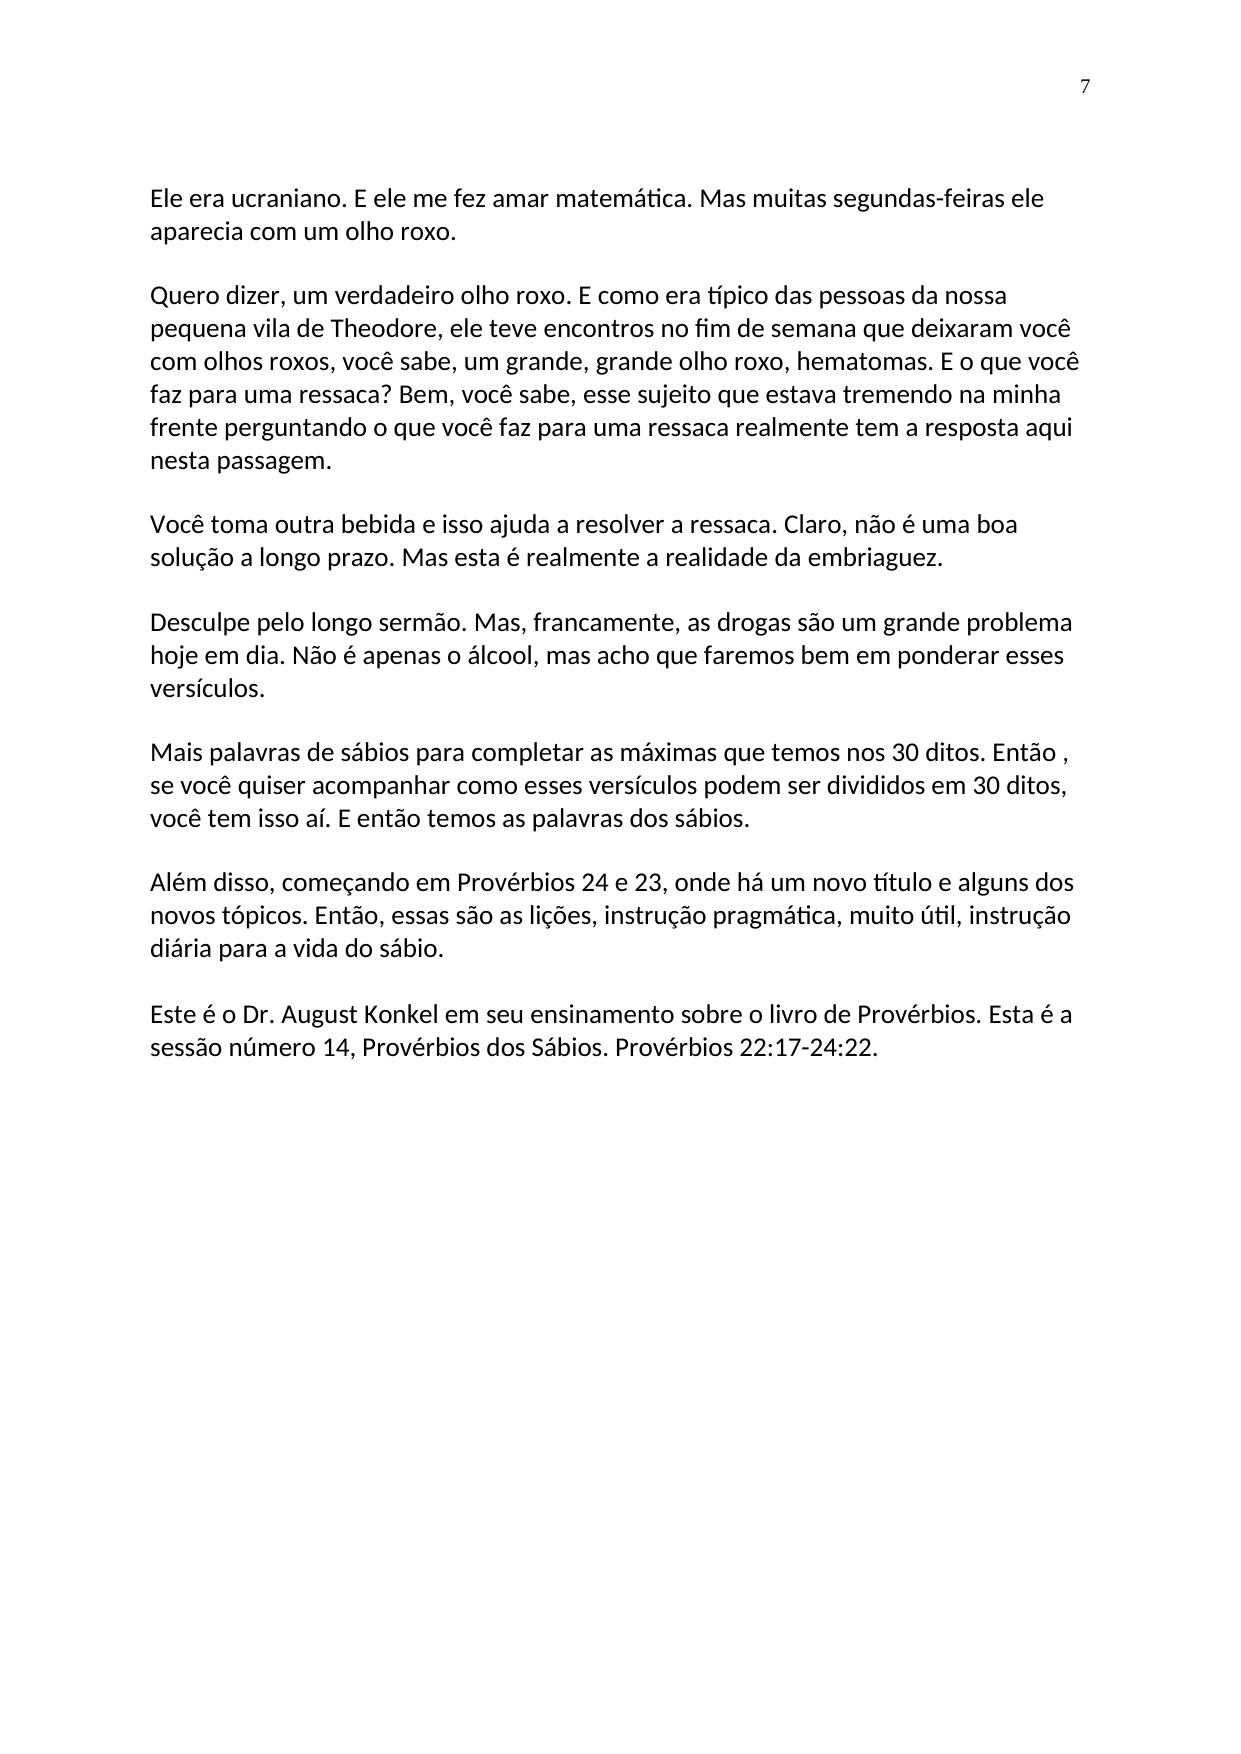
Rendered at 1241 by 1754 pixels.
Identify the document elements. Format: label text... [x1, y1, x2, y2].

text Você toma outra bebida e isso ajuda a resolver a ressaca. Claro, não é uma boa solução a longo prazo. Mas esta é realmente a realidade da embriaguez. [150, 508, 1090, 574]
text Desculpe pelo longo sermão. Mas, francamente, as drogas são um grande problema hoje em dia. Não é apenas o álcool, mas acho que faremos bem em ponderar esses versículos. [150, 605, 1090, 704]
text Mais palavras de sábios para completar as máximas que temos nos 30 ditos. Então , se você quiser acompanhar como esses versículos podem ser divididos em 30 ditos, você tem isso aí. E então temos as palavras dos sábios. [150, 735, 1090, 834]
text Além disso, começando em Provérbios 24 e 23, onde há um novo título e alguns dos novos tópicos. Então, essas são as lições, instrução pragmática, muito útil, instrução diária para a vida do sábio. Este é o Dr. August Konkel em seu ensinamento sobre o livro de Provérbios. Esta é a sessão número 14, Provérbios dos Sábios. Provérbios 22:17-24:22. [150, 865, 1090, 1063]
text Ele era ucraniano. E ele me fez amar matemática. Mas muitas segundas-feiras ele aparecia com um olho roxo. [150, 181, 1090, 247]
text Quero dizer, um verdadeiro olho roxo. E como era típico das pessoas da nossa pequena vila de Theodore, ele teve encontros no fim de semana que deixaram você com olhos roxos, você sabe, um grande, grande olho roxo, hematomas. E o que você faz para uma ressaca? Bem, você sabe, esse sujeito que estava tremendo na minha frente perguntando o que você faz para uma ressaca realmente tem a resposta aqui nesta passagem. [150, 278, 1090, 476]
